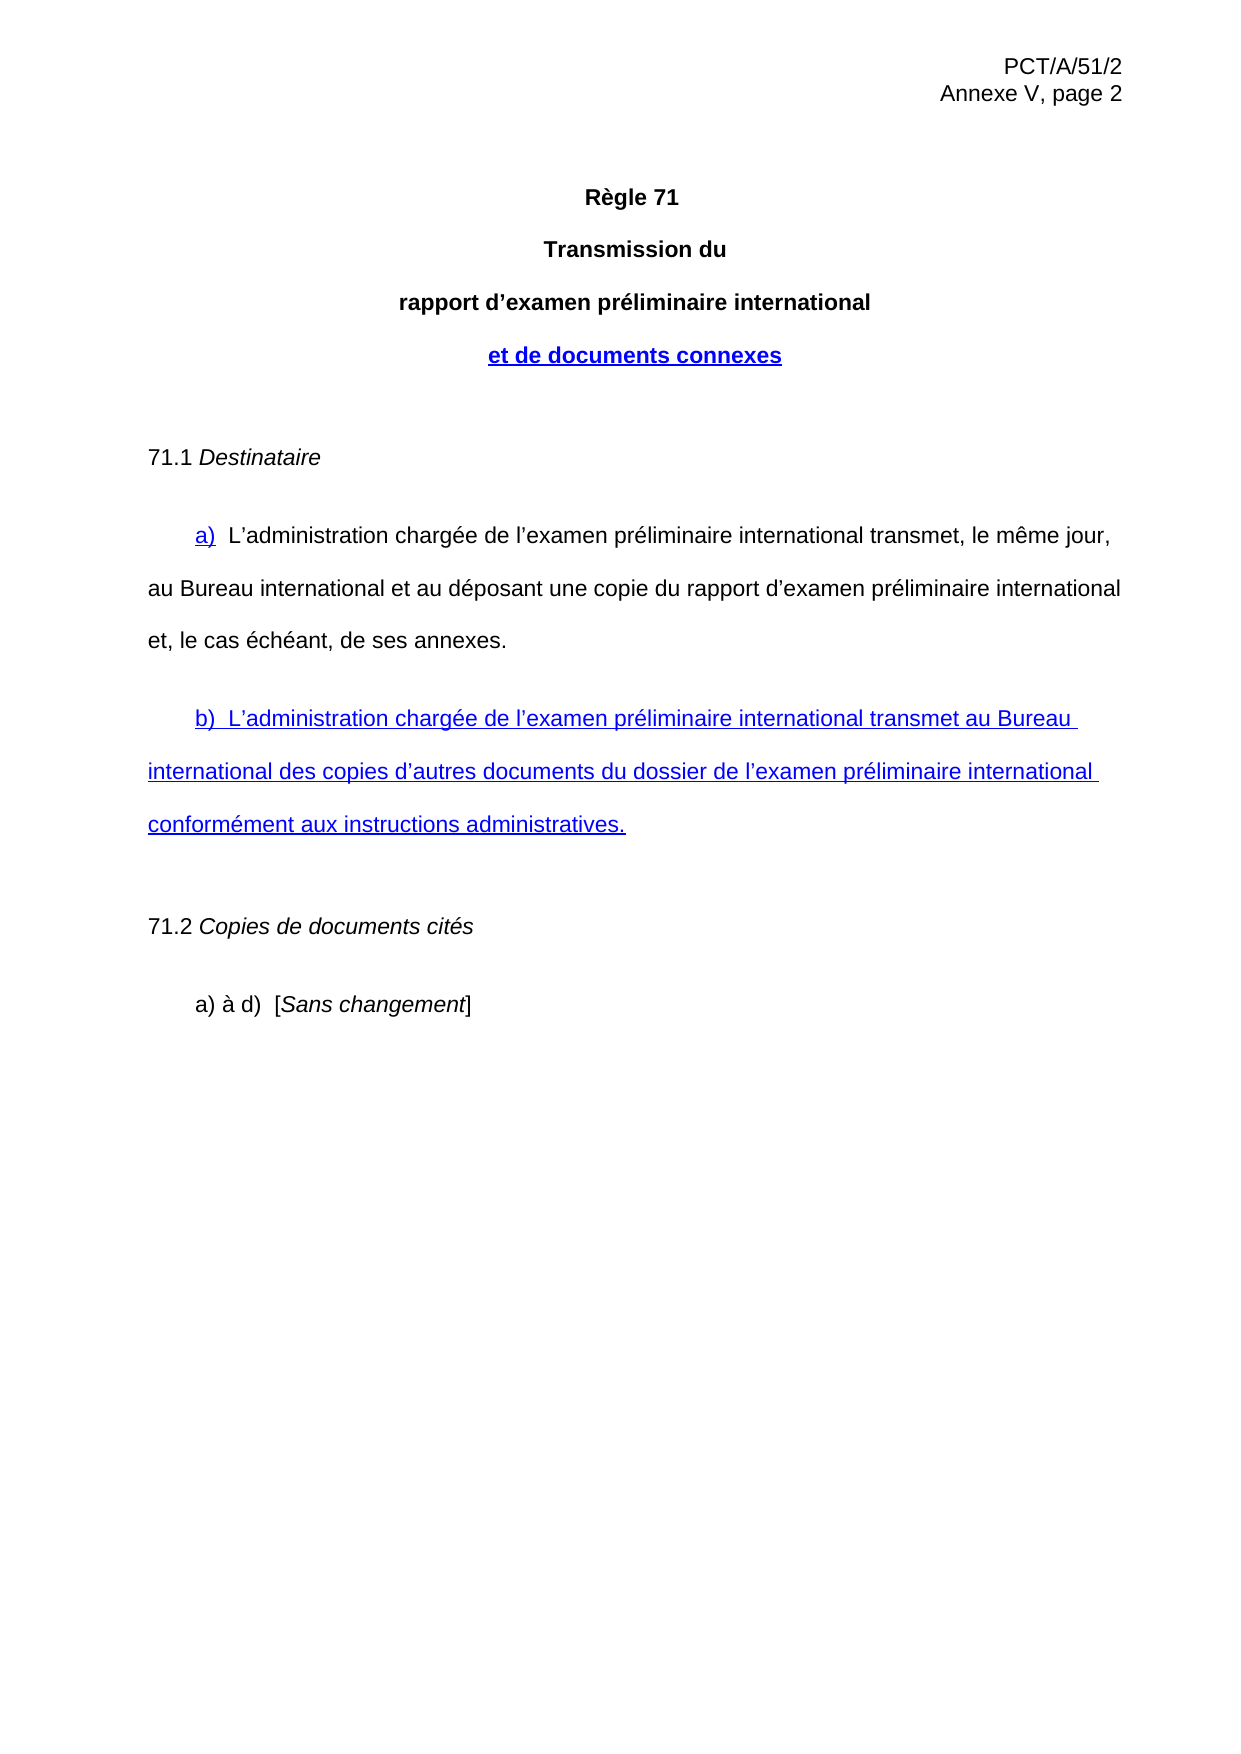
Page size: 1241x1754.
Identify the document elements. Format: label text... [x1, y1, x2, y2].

text a) L’administration chargée de l’examen préliminaire international transmet, le même jour, au Bureau international et au déposant une copie du rapport d’examen préliminaire international et, le cas échéant, de ses annexes. [148, 522, 1122, 654]
text a) à d) [Sans changement] [148, 991, 1122, 1017]
title Règle 71 – Transmission du rapport d’examen préliminaire international et de documents connexes [148, 183, 1122, 368]
text 71.1 Destinataire [148, 444, 1122, 471]
text 71.2 Copies de documents cités [148, 913, 1122, 940]
text b) L’administration chargée de l’examen préliminaire international transmet au Bureau international des copies d’autres documents du dossier de l’examen préliminaire international conformément aux instructions administratives. [148, 705, 1122, 837]
